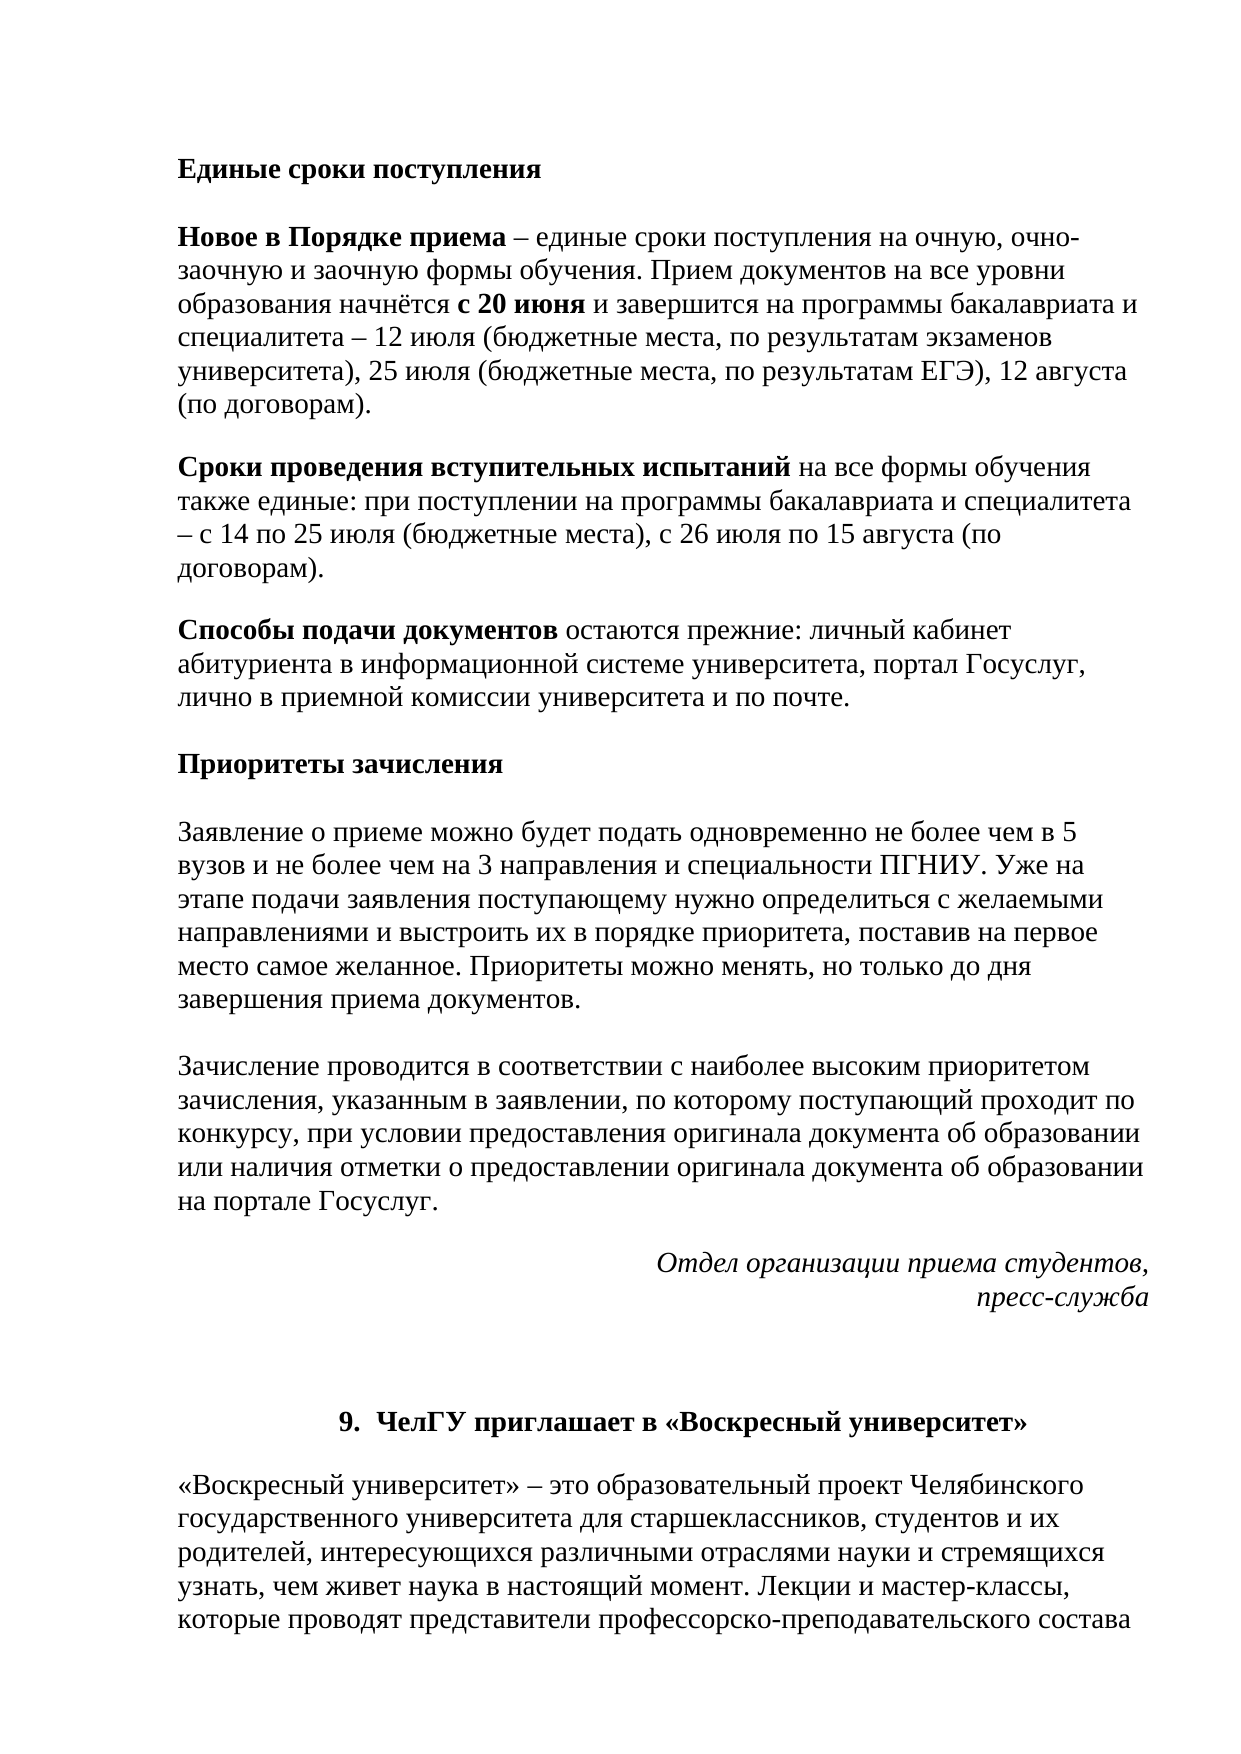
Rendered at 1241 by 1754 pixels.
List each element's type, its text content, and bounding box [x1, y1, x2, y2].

list ЧелГУ приглашает в «Воскресный университет» [215, 1404, 1152, 1438]
text Сроки проведения вступительных испытаний на все формы обучения также единые: при поступлении на программы бакалавриата и специалитета – с 14 по 25 июля (бюджетные места), с 26 июля по 15 августа (по договорам). [177, 449, 1152, 583]
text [177, 1467, 1152, 1635]
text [177, 118, 1152, 420]
text Отдел организации приема студентов, пресс-служба [177, 1245, 1152, 1312]
text Способы подачи документов остаются прежние: личный кабинет абитуриента в информационной системе университета, портал Госуслуг, лично в приемной комиссии университета и по почте. Приоритеты зачисления Заявление о приеме можно будет подать одновременно не более чем в 5 вузов и не более чем на 3 направления и специальности ПГНИУ. Уже на этапе подачи заявления поступающему нужно определиться с желаемыми направлениями и выстроить их в порядке приоритета, поставив на первое место самое желанное. Приоритеты можно менять, но только до дня завершения приема документов. Зачисление проводится в соответствии с наиболее высоким приоритетом зачисления, указанным в заявлении, по которому поступающий проходит по конкурсу, при условии предоставления оригинала документа об образовании или наличия отметки о предоставлении оригинала документа об образовании на портале Госуслуг. [177, 612, 1152, 1216]
